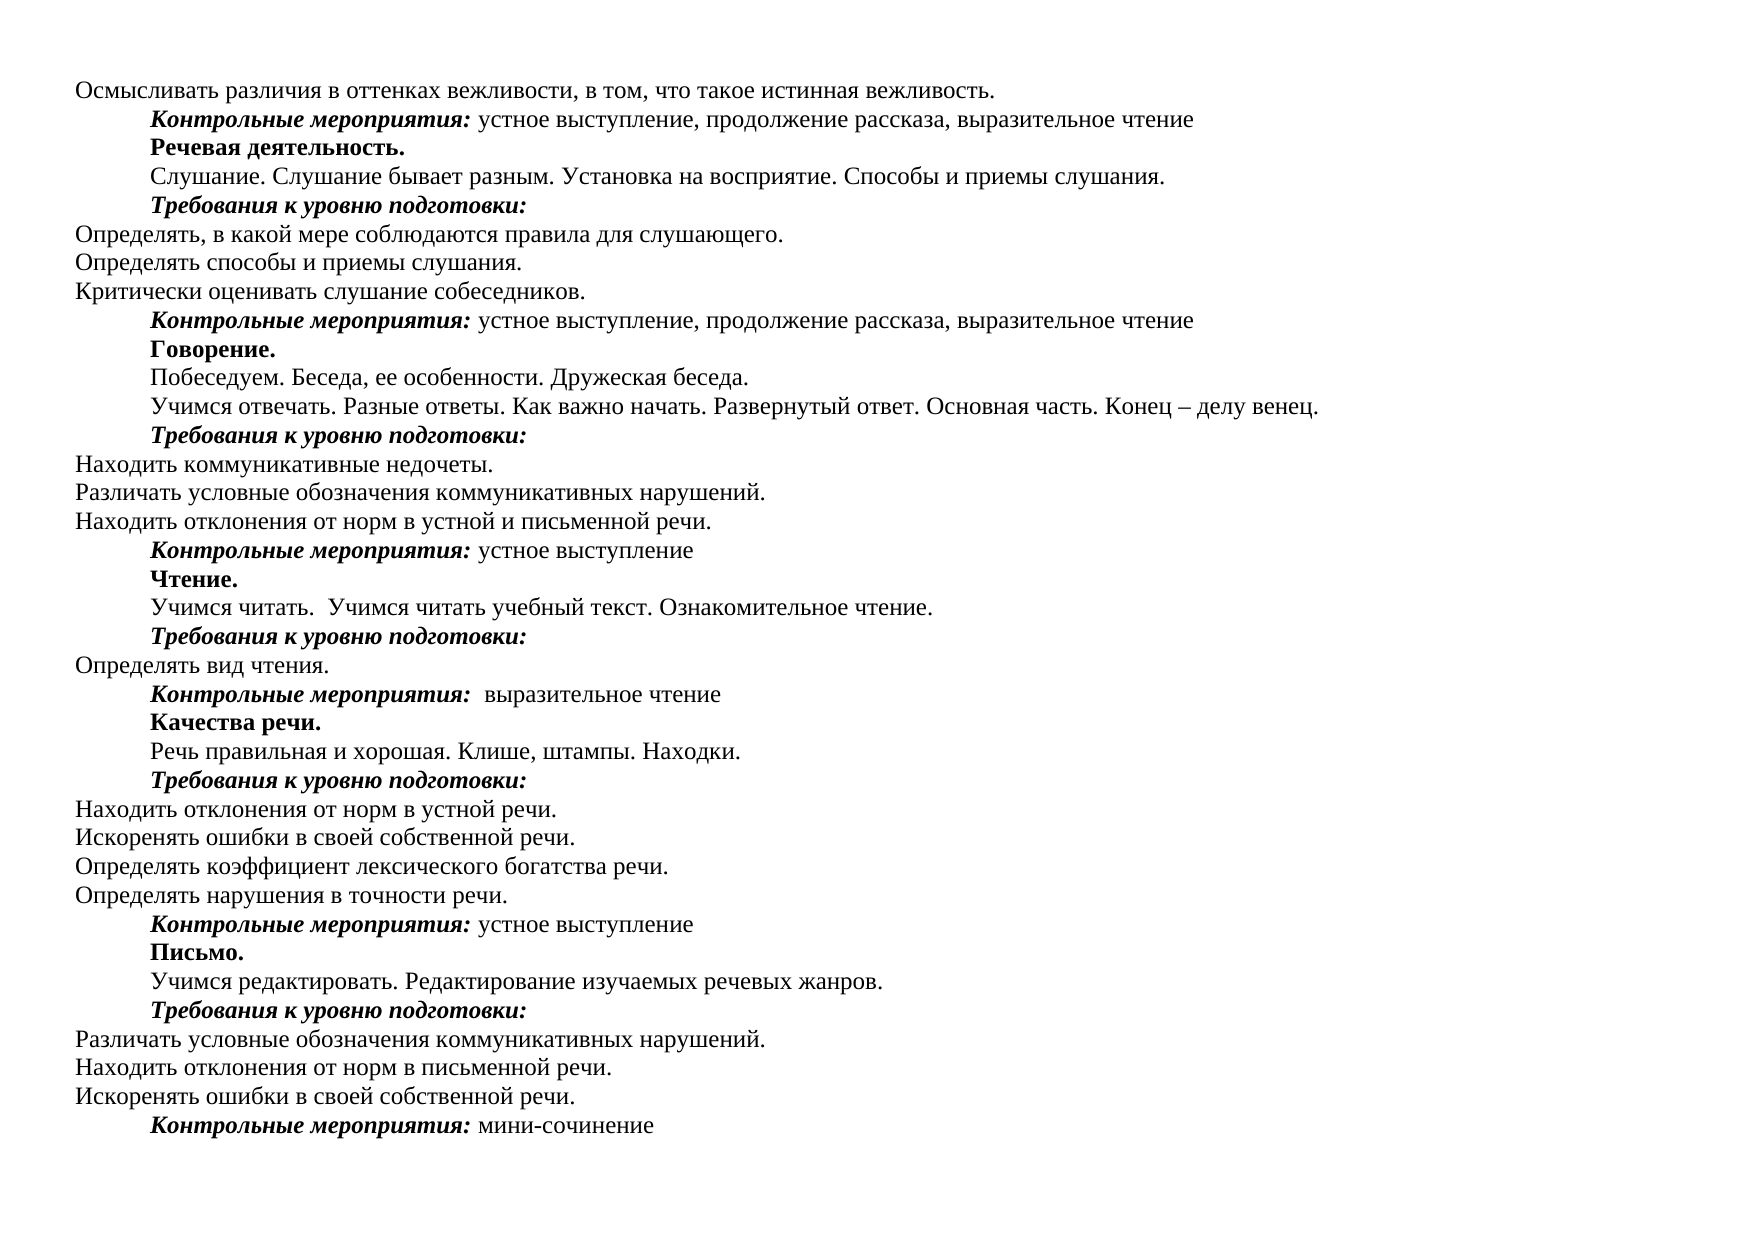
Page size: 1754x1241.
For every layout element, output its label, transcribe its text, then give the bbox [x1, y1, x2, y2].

text Осмысливать различия в оттенках вежливости, в том, что такое истинная вежливость. [75, 75, 1679, 104]
text Определять коэффициент лексического богатства речи. [75, 851, 1679, 880]
text Учимся отвечать. Разные ответы. Как важно начать. Развернутый ответ. Основная часть. Конец – делу венец. [75, 391, 1679, 420]
text Контрольные мероприятия: мини-сочинение [75, 1110, 1679, 1139]
text Находить отклонения от норм в устной и письменной речи. [75, 506, 1679, 535]
text Определять, в какой мере соблюдаются правила для слушающего. [75, 219, 1679, 247]
text Различать условные обозначения коммуникативных нарушений. [75, 477, 1679, 506]
text Требования к уровню подготовки: [75, 621, 1679, 650]
text Контрольные мероприятия: устное выступление [75, 909, 1679, 937]
text Искоренять ошибки в своей собственной речи. [75, 1081, 1679, 1110]
text Учимся читать. Учимся читать учебный текст. Ознакомительное чтение. [75, 592, 1679, 621]
text Слушание. Слушание бывает разным. Установка на восприятие. Способы и приемы слушания. [75, 161, 1679, 190]
text Требования к уровню подготовки: [75, 995, 1679, 1024]
text Контрольные мероприятия: устное выступление, продолжение рассказа, выразительное чтение [75, 104, 1679, 132]
text Контрольные мероприятия: устное выступление [75, 535, 1679, 564]
text Находить коммуникативные недочеты. [75, 449, 1679, 477]
text Контрольные мероприятия: устное выступление, продолжение рассказа, выразительное чтение [75, 305, 1679, 334]
text Письмо. [75, 937, 1679, 966]
text Требования к уровню подготовки: [75, 765, 1679, 794]
text Контрольные мероприятия: выразительное чтение [75, 679, 1679, 707]
text Говорение. [75, 334, 1679, 362]
text Чтение. [75, 564, 1679, 592]
text Находить отклонения от норм в устной речи. [75, 794, 1679, 822]
text Требования к уровню подготовки: [75, 420, 1679, 449]
text Определять вид чтения. [75, 650, 1679, 679]
text Учимся редактировать. Редактирование изучаемых речевых жанров. [75, 966, 1679, 995]
text Определять нарушения в точности речи. [75, 880, 1679, 909]
text Критически оценивать слушание собеседников. [75, 276, 1679, 305]
text Определять способы и приемы слушания. [75, 247, 1679, 276]
text Требования к уровню подготовки: [75, 190, 1679, 219]
text Побеседуем. Беседа, ее особенности. Дружеская беседа. [75, 362, 1679, 391]
text Качества речи. [75, 707, 1679, 736]
text Находить отклонения от норм в письменной речи. [75, 1052, 1679, 1081]
text Речевая деятельность. [75, 132, 1679, 161]
text Различать условные обозначения коммуникативных нарушений. [75, 1024, 1679, 1052]
text Речь правильная и хорошая. Клише, штампы. Находки. [75, 736, 1679, 765]
text Искоренять ошибки в своей собственной речи. [75, 822, 1679, 851]
